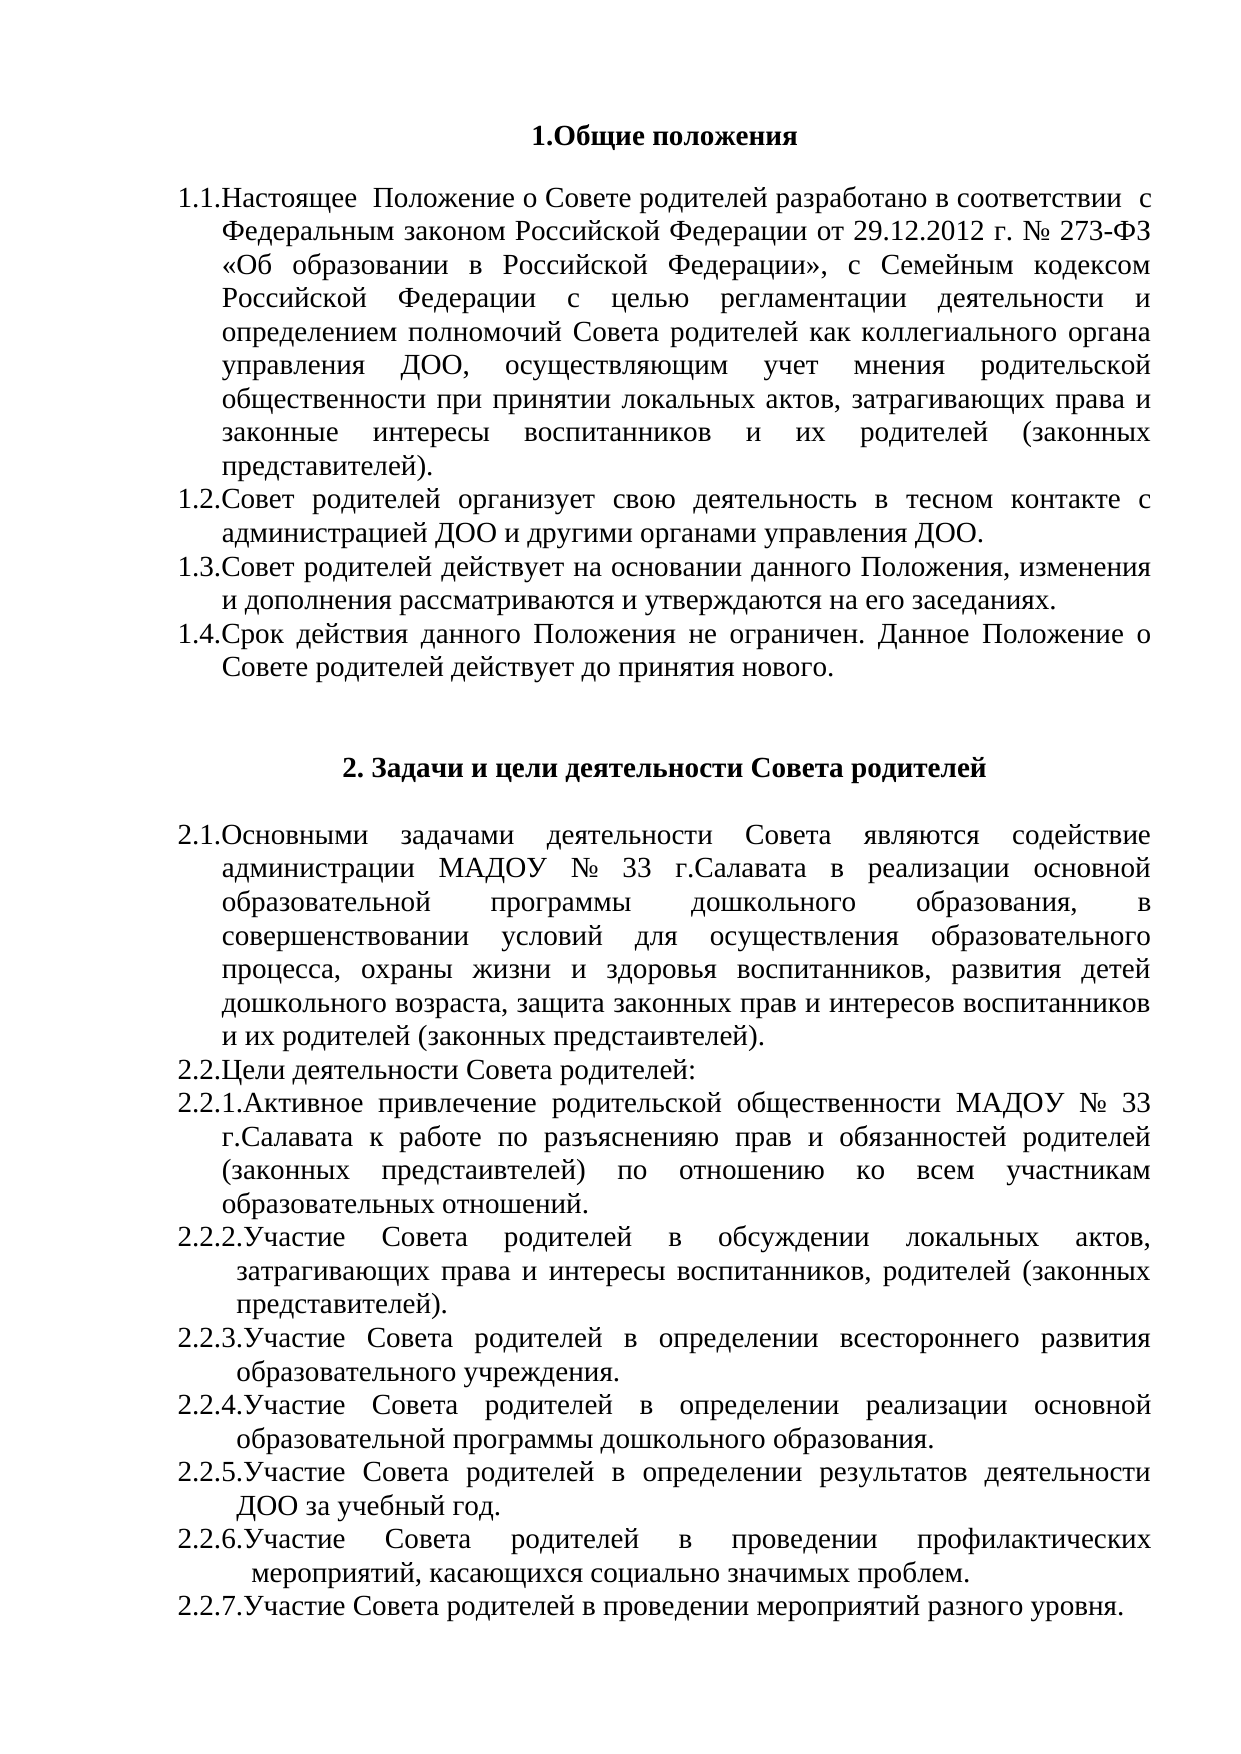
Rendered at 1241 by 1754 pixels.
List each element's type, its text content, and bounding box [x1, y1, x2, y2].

text 2.2.7.Участие Совета родителей в проведении мероприятий разного уровня. [177, 1588, 1152, 1622]
text 1.4.Срок действия данного Положения не ограничен. Данное Положение о Совете родителей действует до принятия нового. [177, 616, 1152, 683]
text 2.2.1.Активное привлечение родительской общественности МАДОУ № 33 г.Салавата к работе по разъясненияю прав и обязанностей родителей (законных предстаивтелей) по отношению ко всем участникам образовательных отношений. [177, 1085, 1152, 1219]
text 1.Общие положения [177, 118, 1152, 152]
text 1.3.Совет родителей действует на основании данного Положения, изменения и дополнения рассматриваются и утверждаются на его заседаниях. [177, 549, 1152, 616]
text 1.2.Совет родителей организует свою деятельность в тесном контакте с администрацией ДОО и другими органами управления ДОО. [177, 482, 1152, 549]
text 2. Задачи и цели деятельности Совета родителей [177, 750, 1152, 783]
text 2.2.Цели деятельности Совета родителей: [177, 1052, 1152, 1085]
text 2.2.5.Участие Совета родителей в определении результатов деятельности ДОО за учебный год. [177, 1454, 1152, 1521]
text 2.2.6.Участие Совета родителей в проведении профилактических мероприятий, касающихся социально значимых проблем. [177, 1521, 1152, 1588]
text 1.1.Настоящее Положение о Совете родителей разработано в соответствии с Федеральным законом Российской Федерации от 29.12.2012 г. № 273-ФЗ «Об образовании в Российской Федерации», с Семейным кодексом Российской Федерации с целью регламентации деятельности и определением полномочий Совета родителей как коллегиального органа управления ДОО, осуществляющим учет мнения родительской общественности при принятии локальных актов, затрагивающих права и законные интересы воспитанников и их родителей (законных представителей). [177, 180, 1152, 482]
text 2.1.Основными задачами деятельности Совета являются содействие администрации МАДОУ № 33 г.Салавата в реализации основной образовательной программы дошкольного образования, в совершенствовании условий для осуществления образовательного процесса, охраны жизни и здоровья воспитанников, развития детей дошкольного возраста, защита законных прав и интересов воспитанников и их родителей (законных предстаивтелей). [177, 817, 1152, 1052]
text 2.2.4.Участие Совета родителей в определении реализации основной образовательной программы дошкольного образования. [177, 1387, 1152, 1454]
text 2.2.3.Участие Совета родителей в определении всестороннего развития образовательного учреждения. [177, 1320, 1152, 1387]
text 2.2.2.Участие Совета родителей в обсуждении локальных актов, затрагивающих права и интересы воспитанников, родителей (законных представителей). [177, 1219, 1152, 1320]
